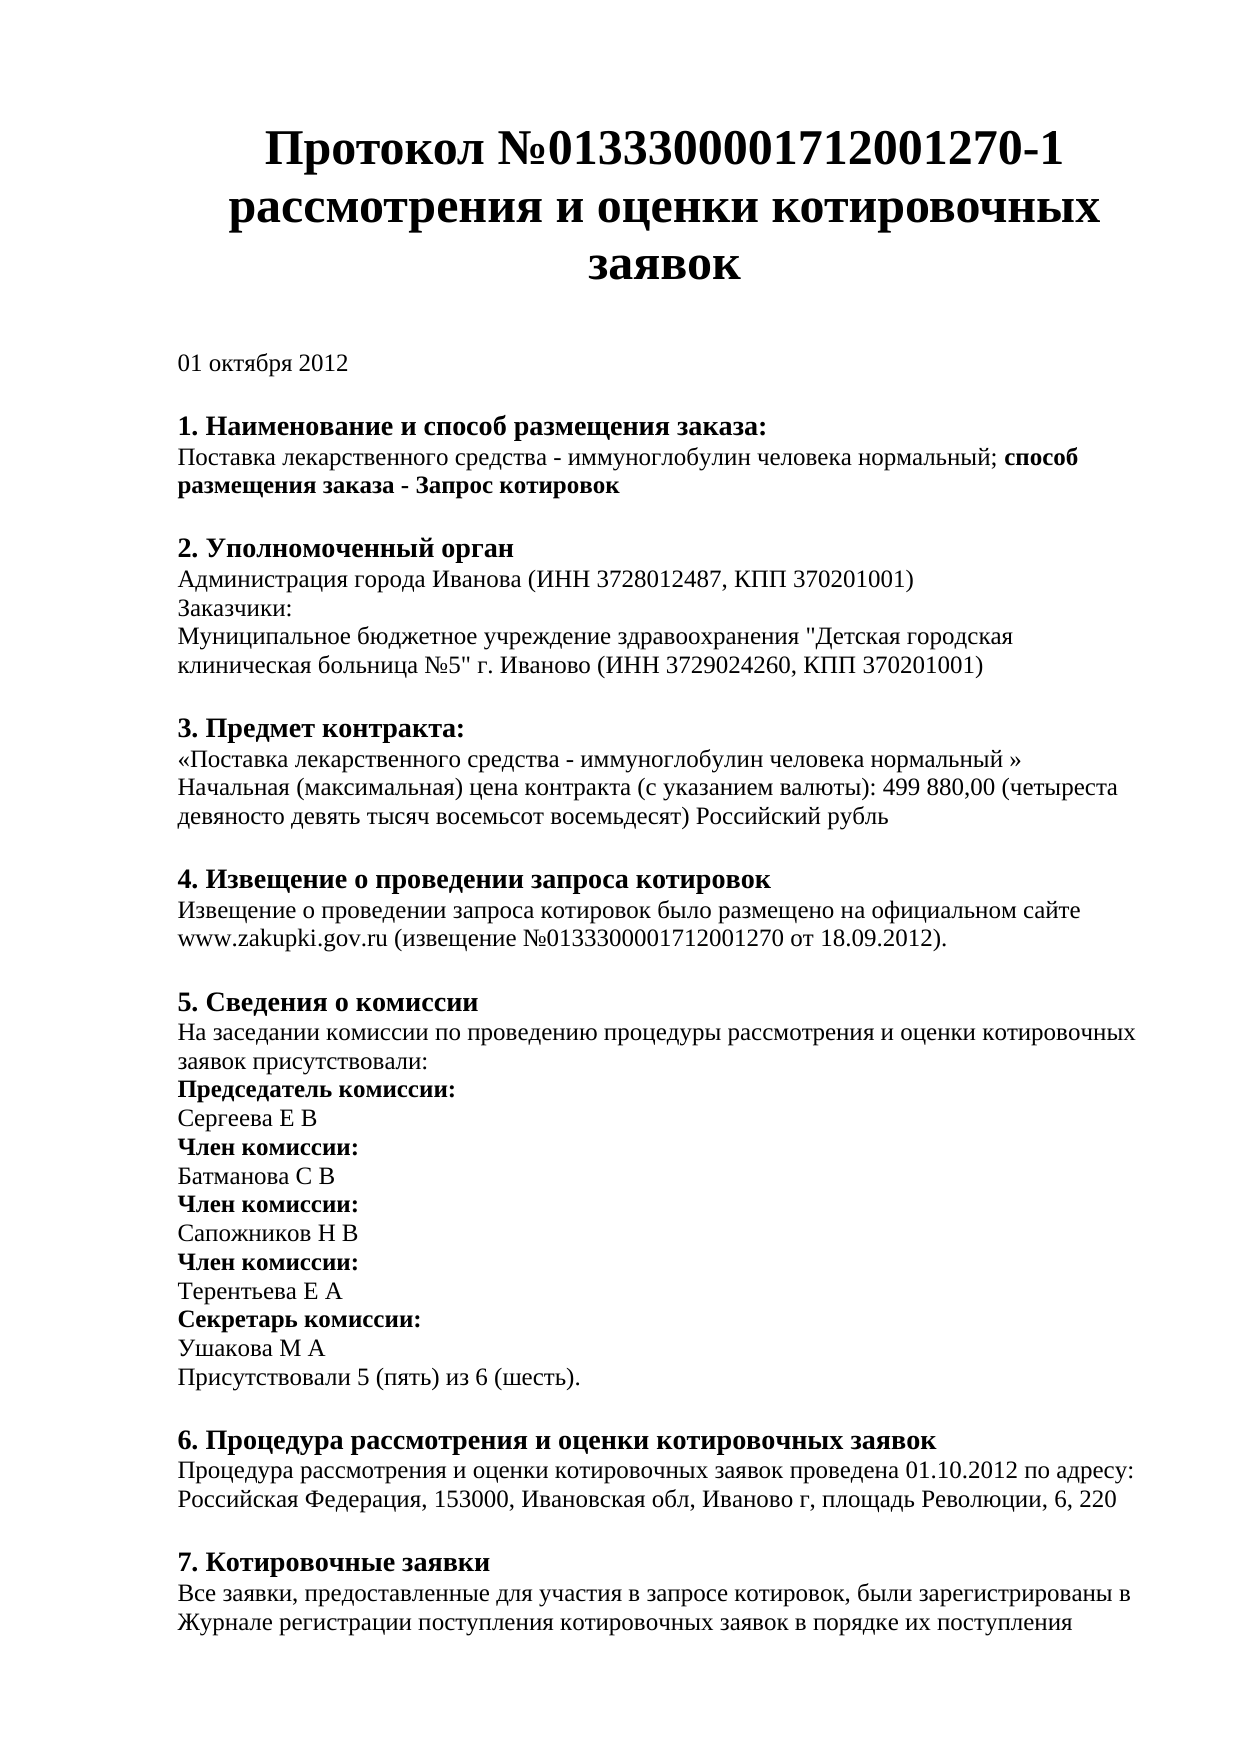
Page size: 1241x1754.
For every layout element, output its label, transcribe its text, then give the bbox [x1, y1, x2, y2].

text 7. Котировочные заявки [177, 1546, 1152, 1578]
text Член комиссии: Терентьева Е А [177, 1247, 1152, 1304]
text Присутствовали 5 (пять) из 6 (шесть). [177, 1362, 1152, 1391]
text Член комиссии: Батманова С В [177, 1132, 1152, 1189]
text Процедура рассмотрения и оценки котировочных заявок проведена 01.10.2012 по адресу: Российская Федерация, 153000, Ивановская обл, Иваново г, площадь Революции, 6, 220 [177, 1456, 1152, 1513]
text «Поставка лекарственного средства - иммуноглобулин человека нормальный » Начальная (максимальная) цена контракта (с указанием валюты): 499 880,00 (четыреста девяносто девять тысяч восемьсот восемьдесят) Российский рубль [177, 744, 1152, 830]
text На заседании комиссии по проведению процедуры рассмотрения и оценки котировочных заявок присутствовали: [177, 1017, 1152, 1074]
text Муниципальное бюджетное учреждение здравоохранения "Детская городская клиническая больница №5" г. Иваново (ИНН 3729024260, КПП 370201001) [177, 621, 1152, 679]
text 01 октября 2012 [177, 319, 1152, 377]
text 6. Процедура рассмотрения и оценки котировочных заявок [177, 1423, 1152, 1456]
text Извещение о проведении запроса котировок было размещено на официальном сайте www.zakupki.gov.ru (извещение №0133300001712001270 от 18.09.2012). [177, 895, 1152, 952]
text Протокол №0133300001712001270-1 [177, 118, 1152, 176]
text 4. Извещение о проведении запроса котировок [177, 862, 1152, 895]
text Секретарь комиссии: Ушакова М А [177, 1304, 1152, 1362]
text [177, 1578, 1152, 1635]
text 1. Наименование и способ размещения заказа: [177, 409, 1152, 442]
text 5. Сведения о комиссии [177, 985, 1152, 1017]
text Администрация города Иванова (ИНН 3728012487, КПП 370201001) [177, 564, 1152, 593]
text рассмотрения и оценки котировочных заявок [177, 176, 1152, 291]
text Поставка лекарственного средства - иммуноглобулин человека нормальный; способ размещения заказа - Запрос котировок [177, 442, 1152, 499]
text Член комиссии: Сапожников Н В [177, 1189, 1152, 1247]
text 3. Предмет контракта: [177, 711, 1152, 744]
text Председатель комиссии: Сергеева Е В [177, 1074, 1152, 1132]
text 2. Уполномоченный орган [177, 532, 1152, 564]
text Заказчики: [177, 593, 1152, 621]
